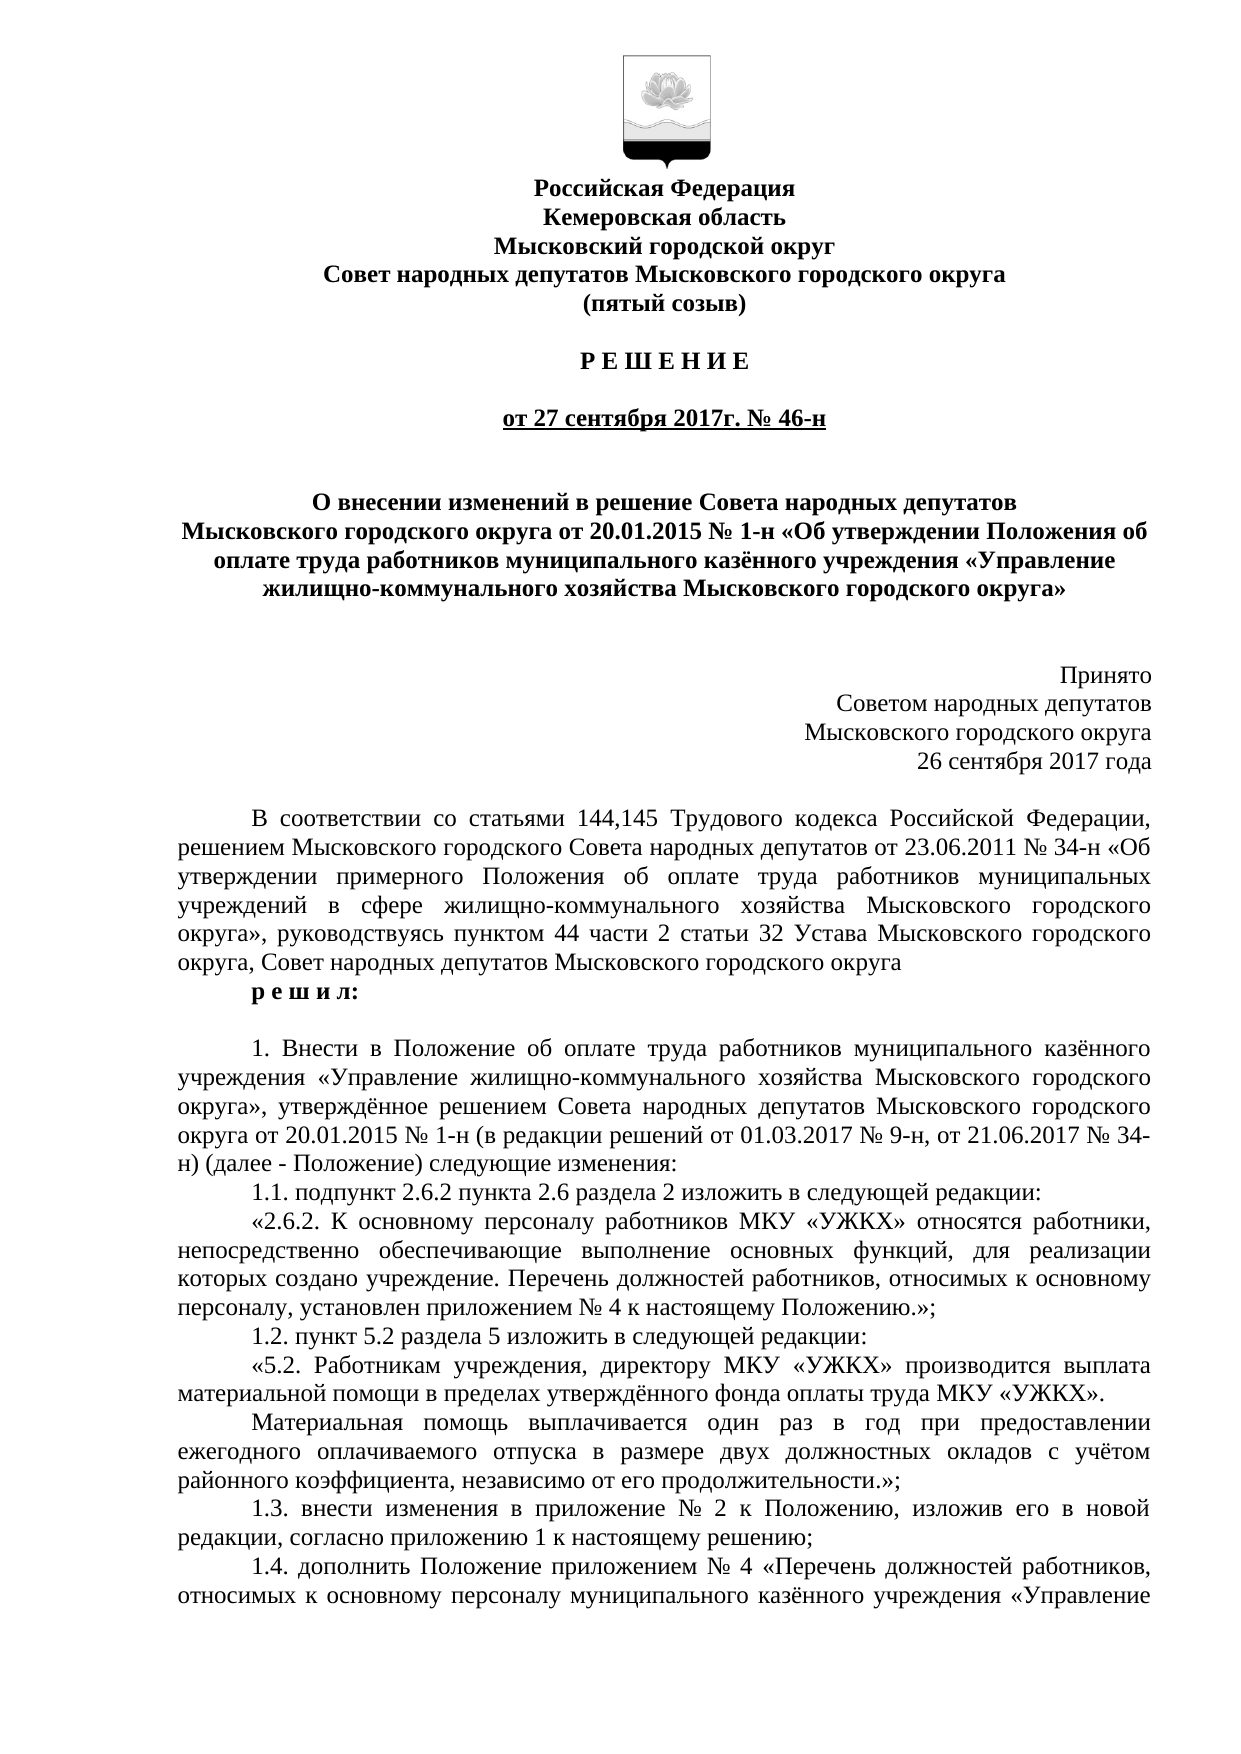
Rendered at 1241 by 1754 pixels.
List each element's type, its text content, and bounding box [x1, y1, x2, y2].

text Материальная помощь выплачивается один раз в год при предоставлении ежегодного оплачиваемого отпуска в размере двух должностных окладов с учётом районного коэффициента, независимо от его продолжительности.»; [177, 1407, 1152, 1493]
text Мысковский городской округ [177, 231, 1152, 259]
text 1.2. пункт 5.2 раздела 5 изложить в следующей редакции: [177, 1321, 1152, 1350]
text «2.6.2. К основному персоналу работников МКУ «УЖКХ» относятся работники, непосредственно обеспечивающие выполнение основных функций, для реализации которых создано учреждение. Перечень должностей работников, относимых к основному персоналу, установлен приложением № 4 к настоящему Положению.»; [177, 1206, 1152, 1321]
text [177, 1551, 1152, 1608]
text Мысковского городского округа от 20.01.2015 № 1-н «Об утверждении Положения об оплате труда работников муниципального казённого учреждения «Управление жилищно-коммунального хозяйства Мысковского городского округа» [177, 516, 1152, 602]
text Мысковского городского округа [177, 717, 1152, 746]
picture [623, 55, 711, 169]
text Совет народных депутатов Мысковского городского округа [177, 259, 1152, 288]
text 1.3. внести изменения в приложение № 2 к Положению, изложив его в новой редакции, согласно приложению 1 к настоящему решению; [177, 1493, 1152, 1551]
text 1. Внести в Положение об оплате труда работников муниципального казённого учреждения «Управление жилищно-коммунального хозяйства Мысковского городского округа», утверждённое решением Совета народных депутатов Мысковского городского округа от 20.01.2015 № 1-н (в редакции решений от 01.03.2017 № 9-н, от 21.06.2017 № 34-н) (далее - Положение) следующие изменения: [177, 1033, 1152, 1177]
text Р Е Ш Е Н И Е [177, 346, 1152, 374]
text 1.1. подпункт 2.6.2 пункта 2.6 раздела 2 изложить в следующей редакции: [177, 1177, 1152, 1206]
text Советом народных депутатов [177, 688, 1152, 717]
text 26 сентября 2017 года [177, 746, 1152, 775]
text Принято [177, 660, 1152, 688]
text «5.2. Работникам учреждения, директору МКУ «УЖКХ» производится выплата материальной помощи в пределах утверждённого фонда оплаты труда МКУ «УЖКХ». [177, 1350, 1152, 1407]
text (пятый созыв) [177, 288, 1152, 317]
text О внесении изменений в решение Совета народных депутатов [177, 487, 1152, 516]
text В соответствии со статьями 144,145 Трудового кодекса Российской Федерации, решением Мысковского городского Совета народных депутатов от 23.06.2011 № 34-н «Об утверждении примерного Положения об оплате труда работников муниципальных учреждений в сфере жилищно-коммунального хозяйства Мысковского городского округа», руководствуясь пунктом 44 части 2 статьи 32 Устава Мысковского городского округа, Совет народных депутатов Мысковского городского округа [177, 803, 1152, 976]
text р е ш и л: [177, 976, 1152, 1005]
text от 27 сентября 2017г. № 46-н [177, 403, 1152, 432]
text Кемеровская область [177, 202, 1152, 231]
text Российская Федерация [177, 173, 1152, 202]
